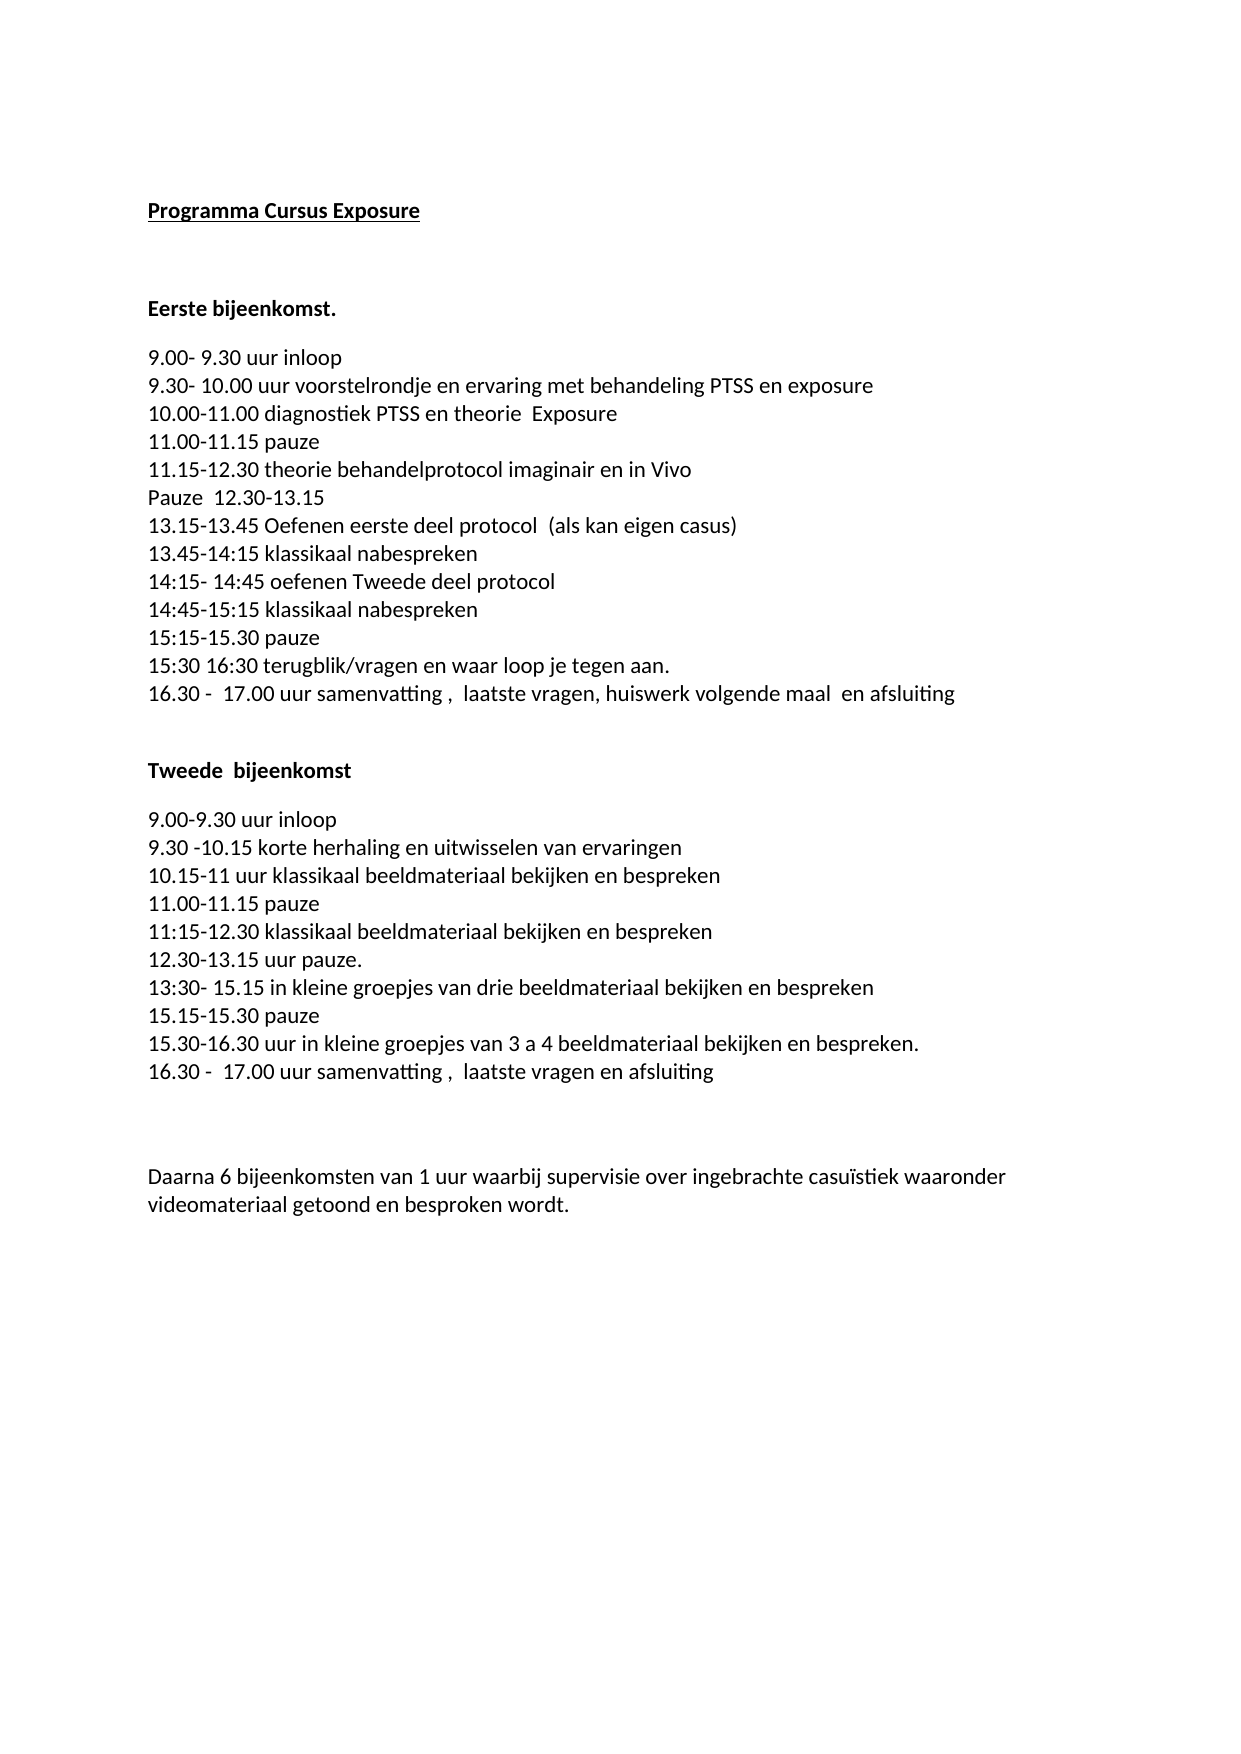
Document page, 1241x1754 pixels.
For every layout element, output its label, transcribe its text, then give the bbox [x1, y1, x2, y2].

text Daarna 6 bijeenkomsten van 1 uur waarbij supervisie over ingebrachte casuïstiek waaronder videomateriaal getoond en besproken wordt. [148, 1162, 1093, 1218]
text 9.30- 10.00 uur voorstelrondje en ervaring met behandeling PTSS en exposure [148, 371, 1093, 399]
text 15.15-15.30 pauze [148, 1001, 1093, 1029]
text 11:15-12.30 klassikaal beeldmateriaal bekijken en bespreken [148, 917, 1093, 945]
text Tweede bijeenkomst [148, 756, 1093, 784]
text 14:45-15:15 klassikaal nabespreken [148, 595, 1093, 623]
text 12.30-13.15 uur pauze. [148, 945, 1093, 973]
text 15.30-16.30 uur in kleine groepjes van 3 a 4 beeldmateriaal bekijken en bespreken. [148, 1029, 1093, 1057]
text 10.00-11.00 diagnostiek PTSS en theorie Exposure [148, 399, 1093, 427]
text Programma Cursus Exposure [148, 196, 1093, 224]
text 16.30 - 17.00 uur samenvatting , laatste vragen en afsluiting [148, 1057, 1093, 1085]
text 9.00-9.30 uur inloop [148, 805, 1093, 833]
text 16.30 - 17.00 uur samenvatting , laatste vragen, huiswerk volgende maal en afsluiting [148, 679, 1093, 707]
text 11.00-11.15 pauze [148, 889, 1093, 917]
text 11.15-12.30 theorie behandelprotocol imaginair en in Vivo [148, 455, 1093, 483]
text Pauze 12.30-13.15 [148, 483, 1093, 511]
text Eerste bijeenkomst. [148, 294, 1093, 322]
text 14:15- 14:45 oefenen Tweede deel protocol [148, 567, 1093, 595]
text 15:30 16:30 terugblik/vragen en waar loop je tegen aan. [148, 651, 1093, 679]
text 9.00- 9.30 uur inloop [148, 343, 1093, 371]
text 13.15-13.45 Oefenen eerste deel protocol (als kan eigen casus) [148, 511, 1093, 539]
text 10.15-11 uur klassikaal beeldmateriaal bekijken en bespreken [148, 861, 1093, 889]
text 11.00-11.15 pauze [148, 427, 1093, 455]
text 9.30 -10.15 korte herhaling en uitwisselen van ervaringen [148, 833, 1093, 861]
text 13.45-14:15 klassikaal nabespreken [148, 539, 1093, 567]
text 13:30- 15.15 in kleine groepjes van drie beeldmateriaal bekijken en bespreken [148, 973, 1093, 1001]
text 15:15-15.30 pauze [148, 623, 1093, 651]
